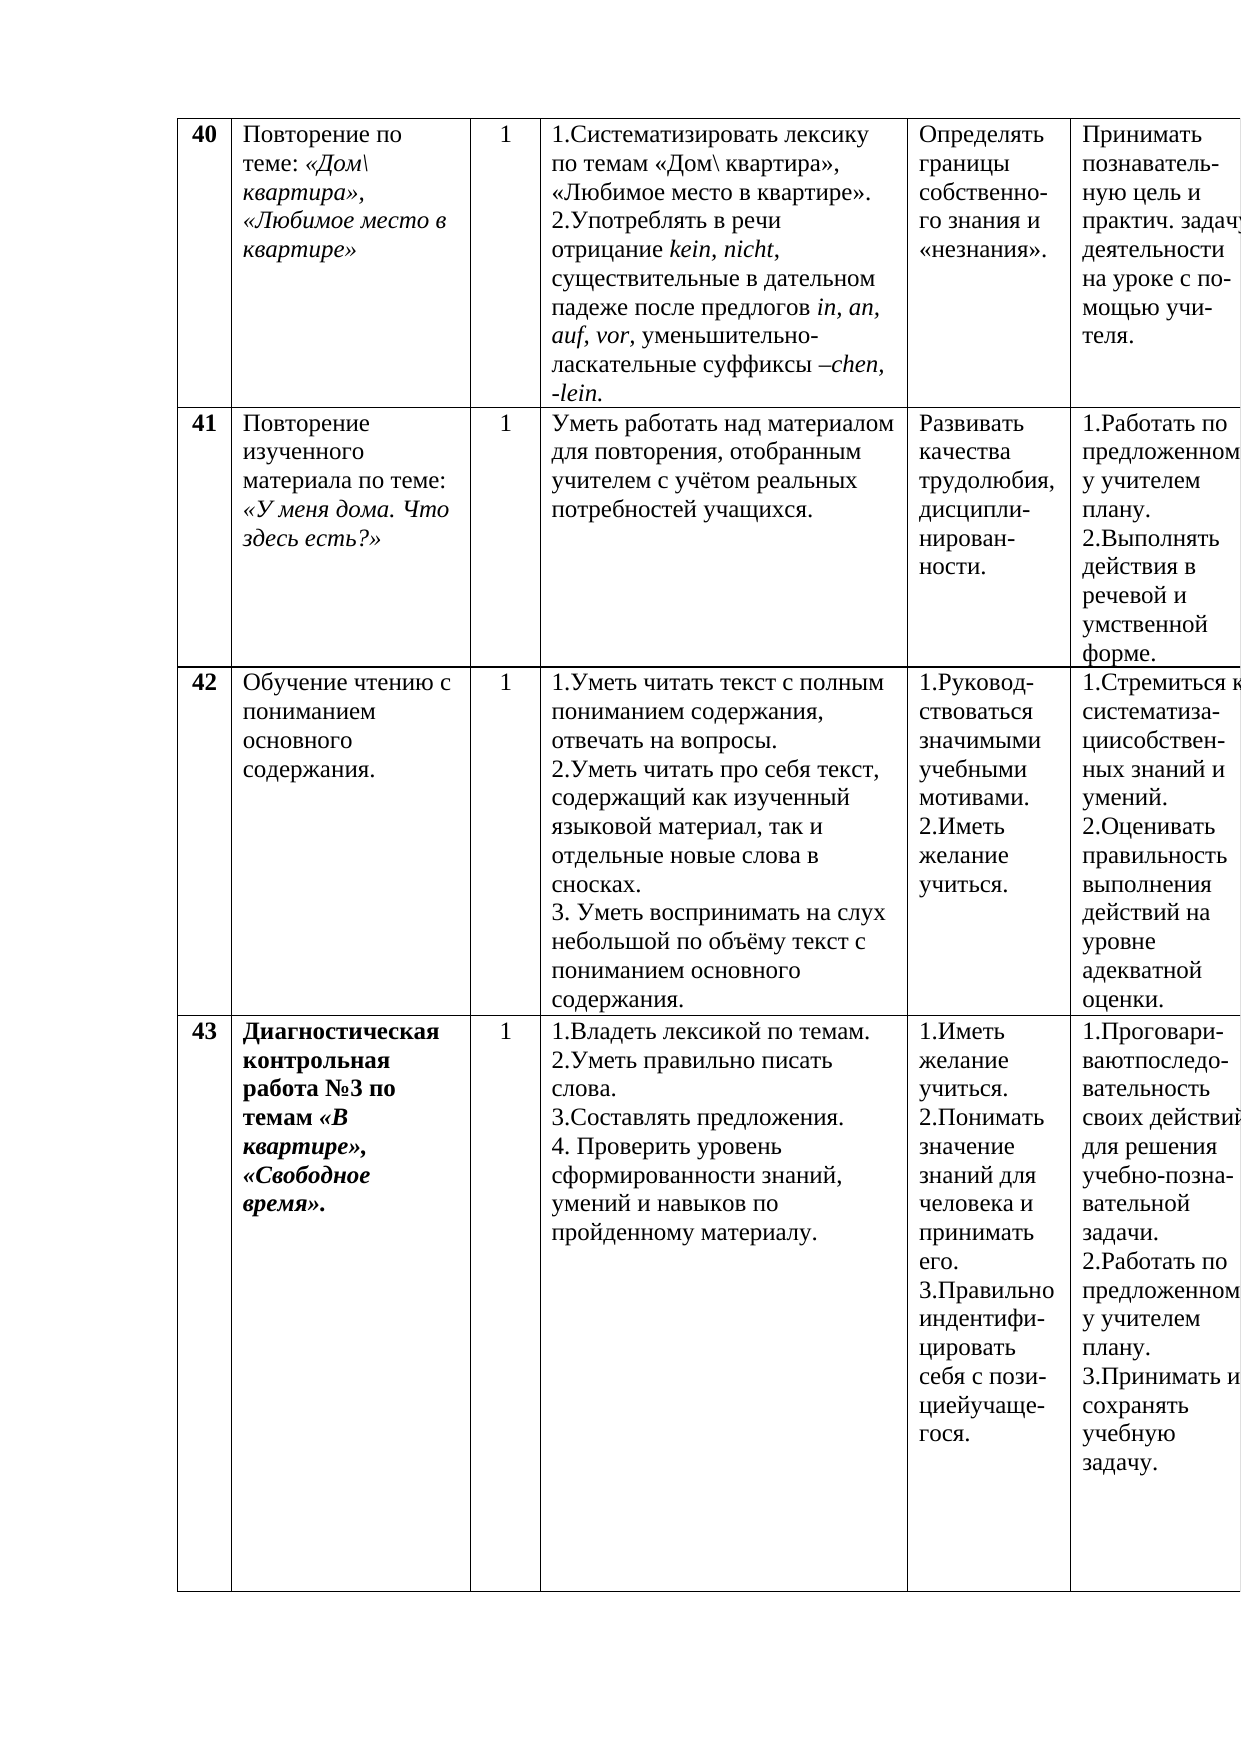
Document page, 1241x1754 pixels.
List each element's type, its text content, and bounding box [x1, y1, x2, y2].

table_cell 1 [471, 1016, 540, 1591]
table_cell Диагностическая контрольная работа №3 по темам «В квартире», «Свободное время». [232, 1016, 470, 1591]
table_cell 1.Уметь читать текст с полным пониманием содержания, отвечать на вопросы. 2.Уметь читать про себя текст, содержащий как изученный языковой материал, так и отдельные новые слова в сносках. 3. Уметь воспринимать на слух небольшой по объёму текст с пониманием основного содержания. [541, 668, 907, 1015]
table_cell Повторение изученного материала по теме: «У меня дома. Что здесь есть?» [232, 408, 470, 666]
table_cell 1 [471, 408, 540, 666]
table_cell Определять границы собственно-го знания и «незнания». [908, 119, 1070, 407]
table_cell 43 [178, 1016, 231, 1591]
table_cell Повторение по теме: «Дом\ квартира», «Любимое место в квартире» [232, 119, 470, 407]
table_cell Уметь работать над материалом для повторения, отобранным учителем с учётом реальных потребностей учащихся. [541, 408, 907, 666]
table_cell 1.Иметь желание учиться. 2.Понимать значение знаний для человека и принимать его. 3.Правильно индентифи-цировать себя с пози-циейучаще-гося. [908, 1016, 1070, 1591]
table_cell 40 [178, 119, 231, 407]
table_cell 1 [471, 668, 540, 1015]
table_cell 1.Систематизировать лексику по темам «Дом\ квартира», «Любимое место в квартире». 2.Употреблять в речи отрицание kein, nicht, существительные в дательном падеже после предлогов in, an, auf, vor, уменьшительно-ласкательные суффиксы –chen, -lein. [541, 119, 907, 407]
table_cell 1.Работать по предложенному учителем плану. 2.Выполнять действия в речевой и умственной форме. [1071, 408, 1240, 666]
table_cell 1.Проговари-ваютпоследо-вательность своих действий для решения учебно-позна-вательной задачи. 2.Работать по предложенному учителем плану. 3.Принимать и сохранять учебную задачу. [1071, 1016, 1240, 1591]
table_cell 1 [471, 119, 540, 407]
table_cell 1.Владеть лексикой по темам. 2.Уметь правильно писать слова. 3.Составлять предложения. 4. Проверить уровень сформированности знаний, умений и навыков по пройденному материалу. [541, 1016, 907, 1591]
table_cell 42 [178, 668, 231, 1015]
table_cell Обучение чтению с пониманием основного содержания. [232, 668, 470, 1015]
table_cell Принимать познаватель-ную цель и практич. задачу деятельности на уроке с по-мощью учи-теля. [1071, 119, 1240, 407]
table_cell 1.Руковод-ствоваться значимыми учебными мотивами. 2.Иметь желание учиться. [908, 668, 1070, 1015]
table_cell Развивать качества трудолюбия, дисципли-нирован-ности. [908, 408, 1070, 666]
table_cell 41 [178, 408, 231, 666]
table_cell 1.Стремиться к систематиза-циисобствен-ных знаний и умений. 2.Оценивать правильность выполнения действий на уровне адекватной оценки. [1071, 668, 1240, 1015]
